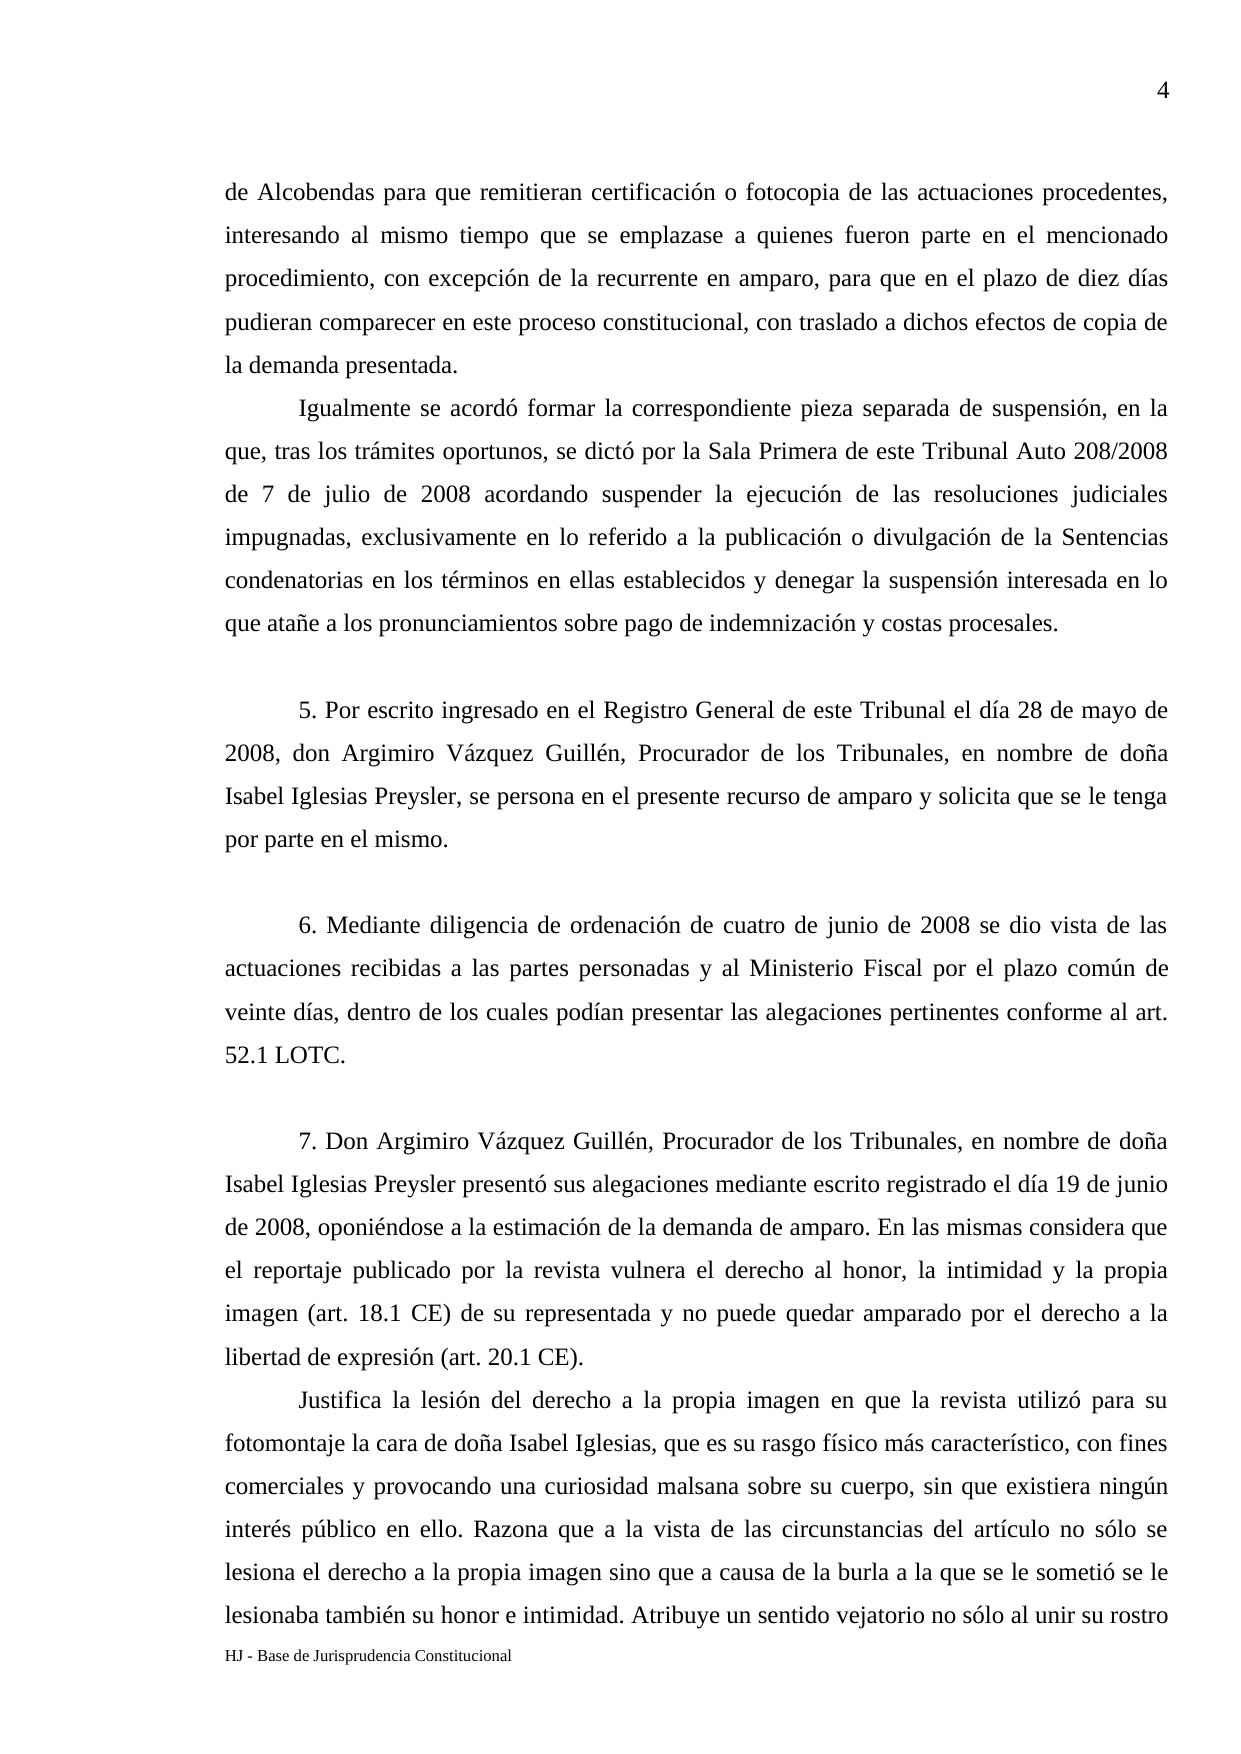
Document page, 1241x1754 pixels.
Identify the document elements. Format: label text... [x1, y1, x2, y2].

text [224, 1385, 1169, 1629]
text 7. Don Argimiro Vázquez Guillén, Procurador de los Tribunales, en nombre de doña Isabel Iglesias Preysler presentó sus alegaciones mediante escrito registrado el día 19 de junio de 2008, oponiéndose a la estimación de la demanda de amparo. En las mismas considera que el reportaje publicado por la revista vulnera el derecho al honor, la intimidad y la propia imagen (art. 18.1 CE) de su representada y no puede quedar amparado por el derecho a la libertad de expresión (art. 20.1 CE). [224, 1126, 1169, 1370]
text 5. Por escrito ingresado en el Registro General de este Tribunal el día 28 de mayo de 2008, don Argimiro Vázquez Guillén, Procurador de los Tribunales, en nombre de doña Isabel Iglesias Preysler, se persona en el presente recurso de amparo y solicita que se le tenga por parte en el mismo. [224, 695, 1169, 853]
text Igualmente se acordó formar la correspondiente pieza separada de suspensión, en la que, tras los trámites oportunos, se dictó por la Sala Primera de este Tribunal Auto 208/2008 de 7 de julio de 2008 acordando suspender la ejecución de las resoluciones judiciales impugnadas, exclusivamente en lo referido a la publicación o divulgación de la Sentencias condenatorias en los términos en ellas establecidos y denegar la suspensión interesada en lo que atañe a los pronunciamientos sobre pago de indemnización y costas procesales. [224, 393, 1169, 637]
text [224, 177, 1169, 378]
text 6. Mediante diligencia de ordenación de cuatro de junio de 2008 se dio vista de las actuaciones recibidas a las partes personadas y al Ministerio Fiscal por el plazo común de veinte días, dentro de los cuales podían presentar las alegaciones pertinentes conforme al art. 52.1 LOTC. [224, 910, 1169, 1068]
